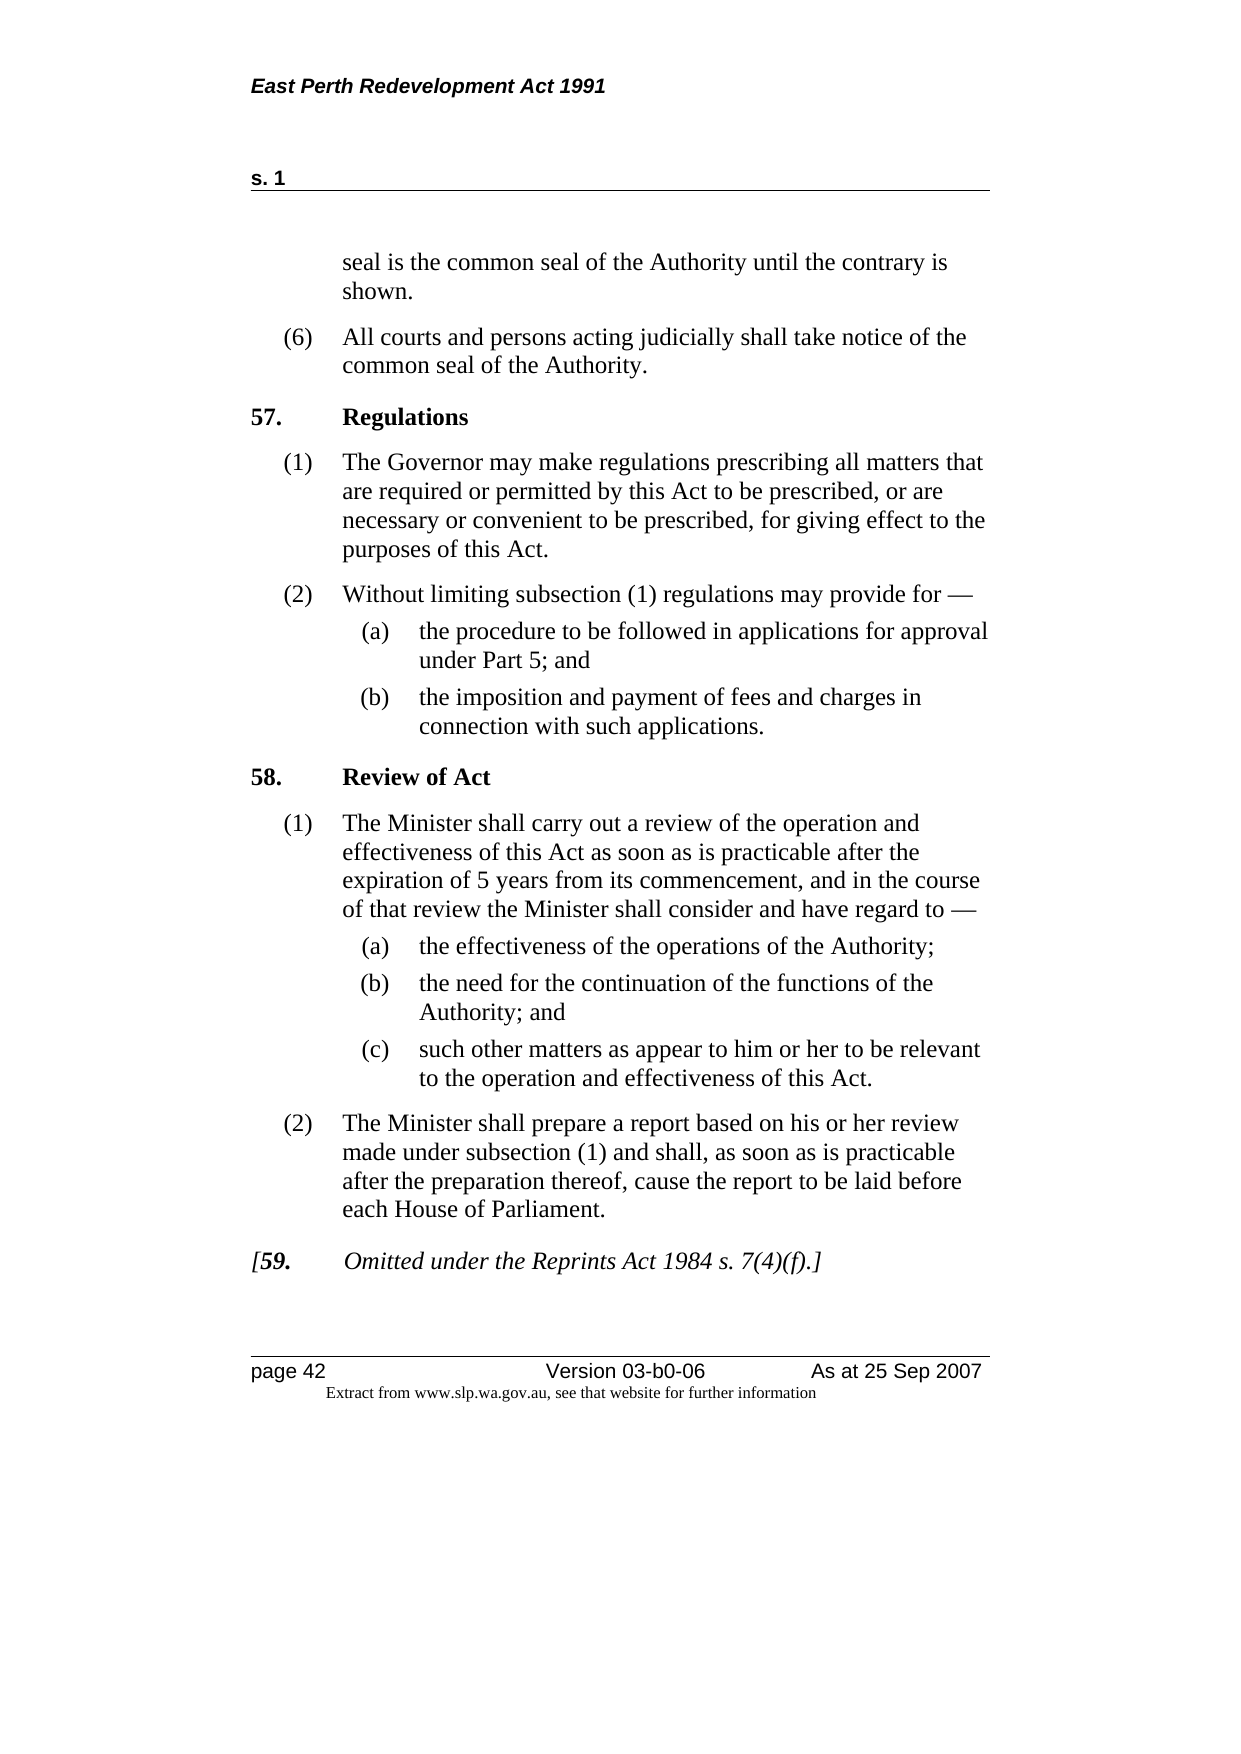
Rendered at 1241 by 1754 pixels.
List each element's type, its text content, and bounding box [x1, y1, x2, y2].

text (b) the need for the continuation of the functions of the Authority; and [251, 968, 990, 1026]
text (a) the effectiveness of the operations of the Authority; [251, 931, 990, 960]
subtitle 58. Review of Act [251, 762, 990, 791]
text (2) The Minister shall prepare a report based on his or her review made under subsection (1) and shall, as soon as is practicable after the preparation thereof, cause the report to be laid before each House of Parliament. [251, 1108, 990, 1223]
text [251, 247, 990, 305]
text (6) All courts and persons acting judicially shall take notice of the common seal of the Authority. [251, 322, 990, 379]
text [59. Omitted under the Reprints Act 1984 s. 7(4)(f).] [251, 1246, 990, 1275]
text (2) Without limiting subsection (1) regulations may provide for — [251, 579, 990, 608]
text (1) The Minister shall carry out a review of the operation and effectiveness of this Act as soon as is practicable after the expiration of 5 years from its commencement, and in the course of that review the Minister shall consider and have regard to — [251, 808, 990, 923]
subtitle 57. Regulations [251, 402, 990, 431]
text (1) The Governor may make regulations prescribing all matters that are required or permitted by this Act to be prescribed, or are necessary or convenient to be prescribed, for giving effect to the purposes of this Act. [251, 447, 990, 562]
text (a) the procedure to be followed in applications for approval under Part 5; and [251, 616, 990, 674]
text (b) the imposition and payment of fees and charges in connection with such applications. [251, 682, 990, 739]
text (c) such other matters as appear to him or her to be relevant to the operation and effectiveness of this Act. [251, 1034, 990, 1092]
